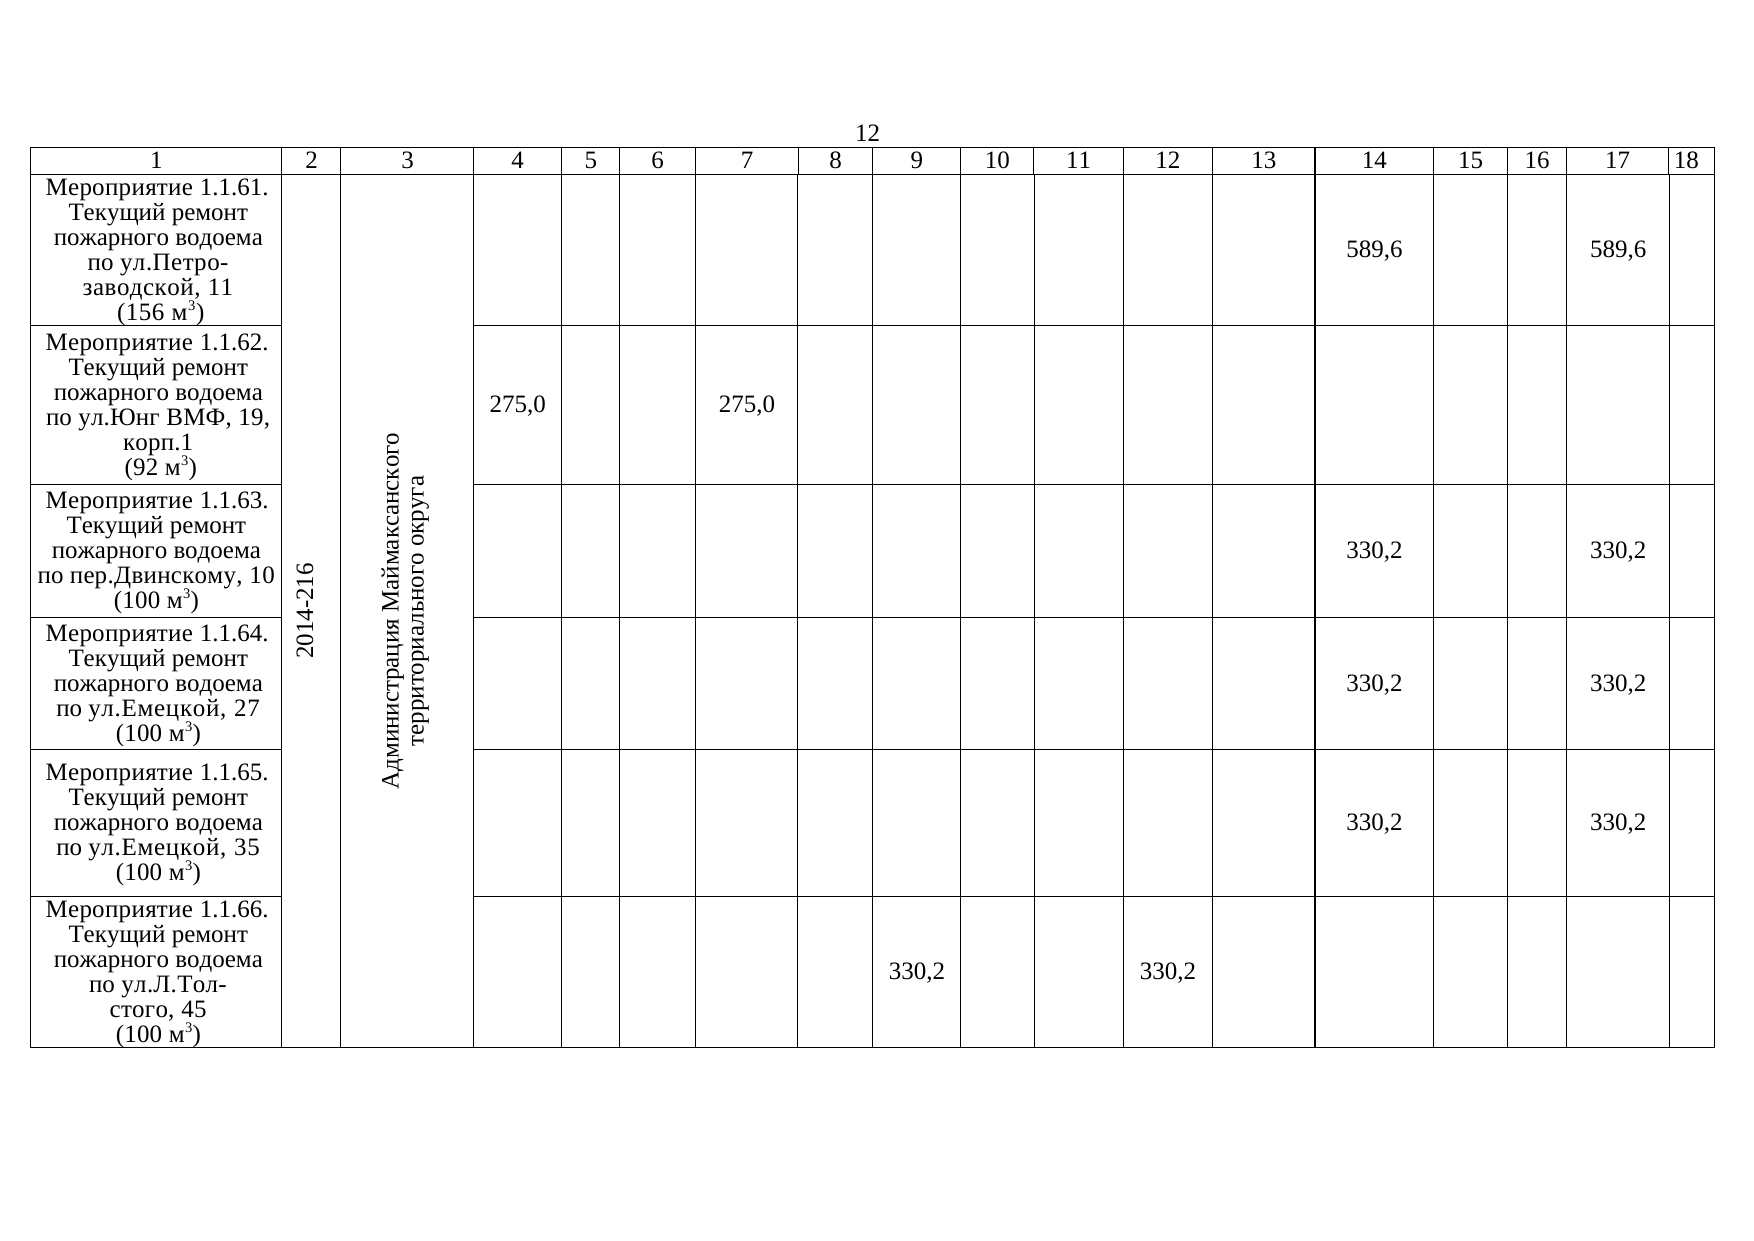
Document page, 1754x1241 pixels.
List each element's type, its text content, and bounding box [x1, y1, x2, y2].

table_cell [1670, 618, 1714, 749]
table_header 1 [31, 148, 281, 174]
table_cell Мероприятие 1.1.65. Текущий ремонт пожарного водоема по ул.Емецкой, 35 () [31, 750, 281, 896]
table_cell [1124, 618, 1212, 749]
table_cell [873, 326, 960, 484]
table_cell [798, 175, 872, 325]
table_cell [1434, 485, 1507, 617]
table_cell [1124, 175, 1212, 325]
table_cell [562, 326, 619, 484]
table_cell [1316, 897, 1433, 1047]
table_cell Мероприятие 1.1.62. Текущий ремонт пожарного водоема по ул.Юнг ВМФ, 19, корп.1 () [31, 326, 281, 484]
table_cell [1508, 175, 1566, 325]
table_header 11 [1034, 148, 1123, 174]
table_cell [1124, 750, 1212, 896]
table_cell 330,2 [1316, 750, 1433, 896]
table_cell [474, 175, 561, 325]
table_cell 330,2 [1316, 618, 1433, 749]
table_cell [961, 175, 1034, 325]
table_cell [1035, 485, 1123, 617]
table_cell [562, 485, 619, 617]
table_cell [1508, 750, 1566, 896]
table_cell [1670, 326, 1714, 484]
table_cell [798, 326, 872, 484]
table_cell Мероприятие 1.1.61. Текущий ремонт пожарного водоема по ул.Петро-заводской, 11 () [31, 175, 281, 325]
table_cell [474, 750, 561, 896]
table_cell [696, 897, 797, 1047]
table_header 8 [799, 148, 872, 174]
table_cell [961, 750, 1034, 896]
table_cell [1035, 326, 1123, 484]
table_cell [1434, 618, 1507, 749]
table_header 10 [961, 148, 1033, 174]
table_header 3 [341, 148, 473, 174]
table_cell 330,2 [1124, 897, 1212, 1047]
table_cell [798, 485, 872, 617]
table_cell [696, 750, 797, 896]
table_header 5 [562, 148, 619, 174]
table_header 14 [1316, 148, 1433, 174]
table_header 17 [1567, 148, 1668, 174]
table_cell [620, 175, 695, 325]
table_cell [1567, 897, 1669, 1047]
table_cell [474, 618, 561, 749]
table_cell [1434, 750, 1507, 896]
table_cell [1508, 485, 1566, 617]
table_cell [798, 897, 872, 1047]
table_header 7 [696, 148, 798, 174]
table_cell [961, 485, 1034, 617]
table_cell [1213, 485, 1314, 617]
table_cell [1035, 750, 1123, 896]
table_header 4 [474, 148, 561, 174]
table_cell 330,2 [1567, 485, 1669, 617]
table_cell [620, 897, 695, 1047]
table_cell [1670, 750, 1714, 896]
table_cell 589,6 [1567, 175, 1669, 325]
table_cell [696, 618, 797, 749]
table_cell [798, 750, 872, 896]
table_header 9 [873, 148, 960, 174]
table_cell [341, 175, 473, 1047]
table_cell [961, 326, 1034, 484]
table_cell [620, 485, 695, 617]
table_cell [873, 485, 960, 617]
table_cell [562, 897, 619, 1047]
table_cell [1035, 175, 1123, 325]
table_cell [1508, 618, 1566, 749]
table_cell 589,6 [1316, 175, 1433, 325]
table_cell [474, 897, 561, 1047]
table_cell [696, 485, 797, 617]
table_cell [562, 618, 619, 749]
table_cell 330,2 [873, 897, 960, 1047]
table_cell 275,0 [696, 326, 797, 484]
table_cell [1434, 175, 1507, 325]
table_cell [1035, 897, 1123, 1047]
table_cell [1508, 897, 1566, 1047]
table_cell [873, 175, 960, 325]
table_header 16 [1508, 148, 1566, 174]
table_cell 2014-216 [282, 175, 340, 1047]
table_header 18 [1669, 148, 1714, 174]
table_header 13 [1213, 148, 1314, 174]
table_cell [1434, 897, 1507, 1047]
table_header 2 [282, 148, 340, 174]
table_cell [562, 750, 619, 896]
table_cell [873, 750, 960, 896]
table_cell [1670, 175, 1714, 325]
table_cell [1434, 326, 1507, 484]
table_cell [961, 897, 1034, 1047]
table_cell [1670, 897, 1714, 1047]
table_cell [562, 175, 619, 325]
table_cell [873, 618, 960, 749]
table_cell Мероприятие 1.1.63. Текущий ремонт пожарного водоема по пер.Двинскому, 10 () [31, 485, 281, 617]
table_cell 330,2 [1567, 618, 1669, 749]
table_cell 330,2 [1567, 750, 1669, 896]
table_cell [1213, 175, 1314, 325]
table_cell [1213, 750, 1314, 896]
table_cell [620, 618, 695, 749]
table_cell [1124, 485, 1212, 617]
table_cell [474, 485, 561, 617]
table_cell 275,0 [474, 326, 561, 484]
table_cell [1213, 326, 1314, 484]
table_header 6 [620, 148, 695, 174]
table_header 15 [1434, 148, 1507, 174]
table_cell [1567, 326, 1669, 484]
table_cell [1035, 618, 1123, 749]
table_cell [1508, 326, 1566, 484]
text 12 [75, 118, 1660, 147]
table_cell [1670, 485, 1714, 617]
table_header 12 [1124, 148, 1212, 174]
table_cell [961, 618, 1034, 749]
table_cell [1316, 326, 1433, 484]
table_cell Мероприятие 1.1.64. Текущий ремонт пожарного водоема по ул.Емецкой, 27 () [31, 618, 281, 749]
table_cell [620, 326, 695, 484]
table_cell Мероприятие 1.1.66. Текущий ремонт пожарного водоема по ул.Л.Тол- стого, 45 () [31, 897, 281, 1047]
table_cell [1213, 618, 1314, 749]
table_cell [620, 750, 695, 896]
table_cell [798, 618, 872, 749]
table_cell [1124, 326, 1212, 484]
table_cell [1213, 897, 1314, 1047]
table_cell 330,2 [1316, 485, 1433, 617]
table_cell [696, 175, 797, 325]
